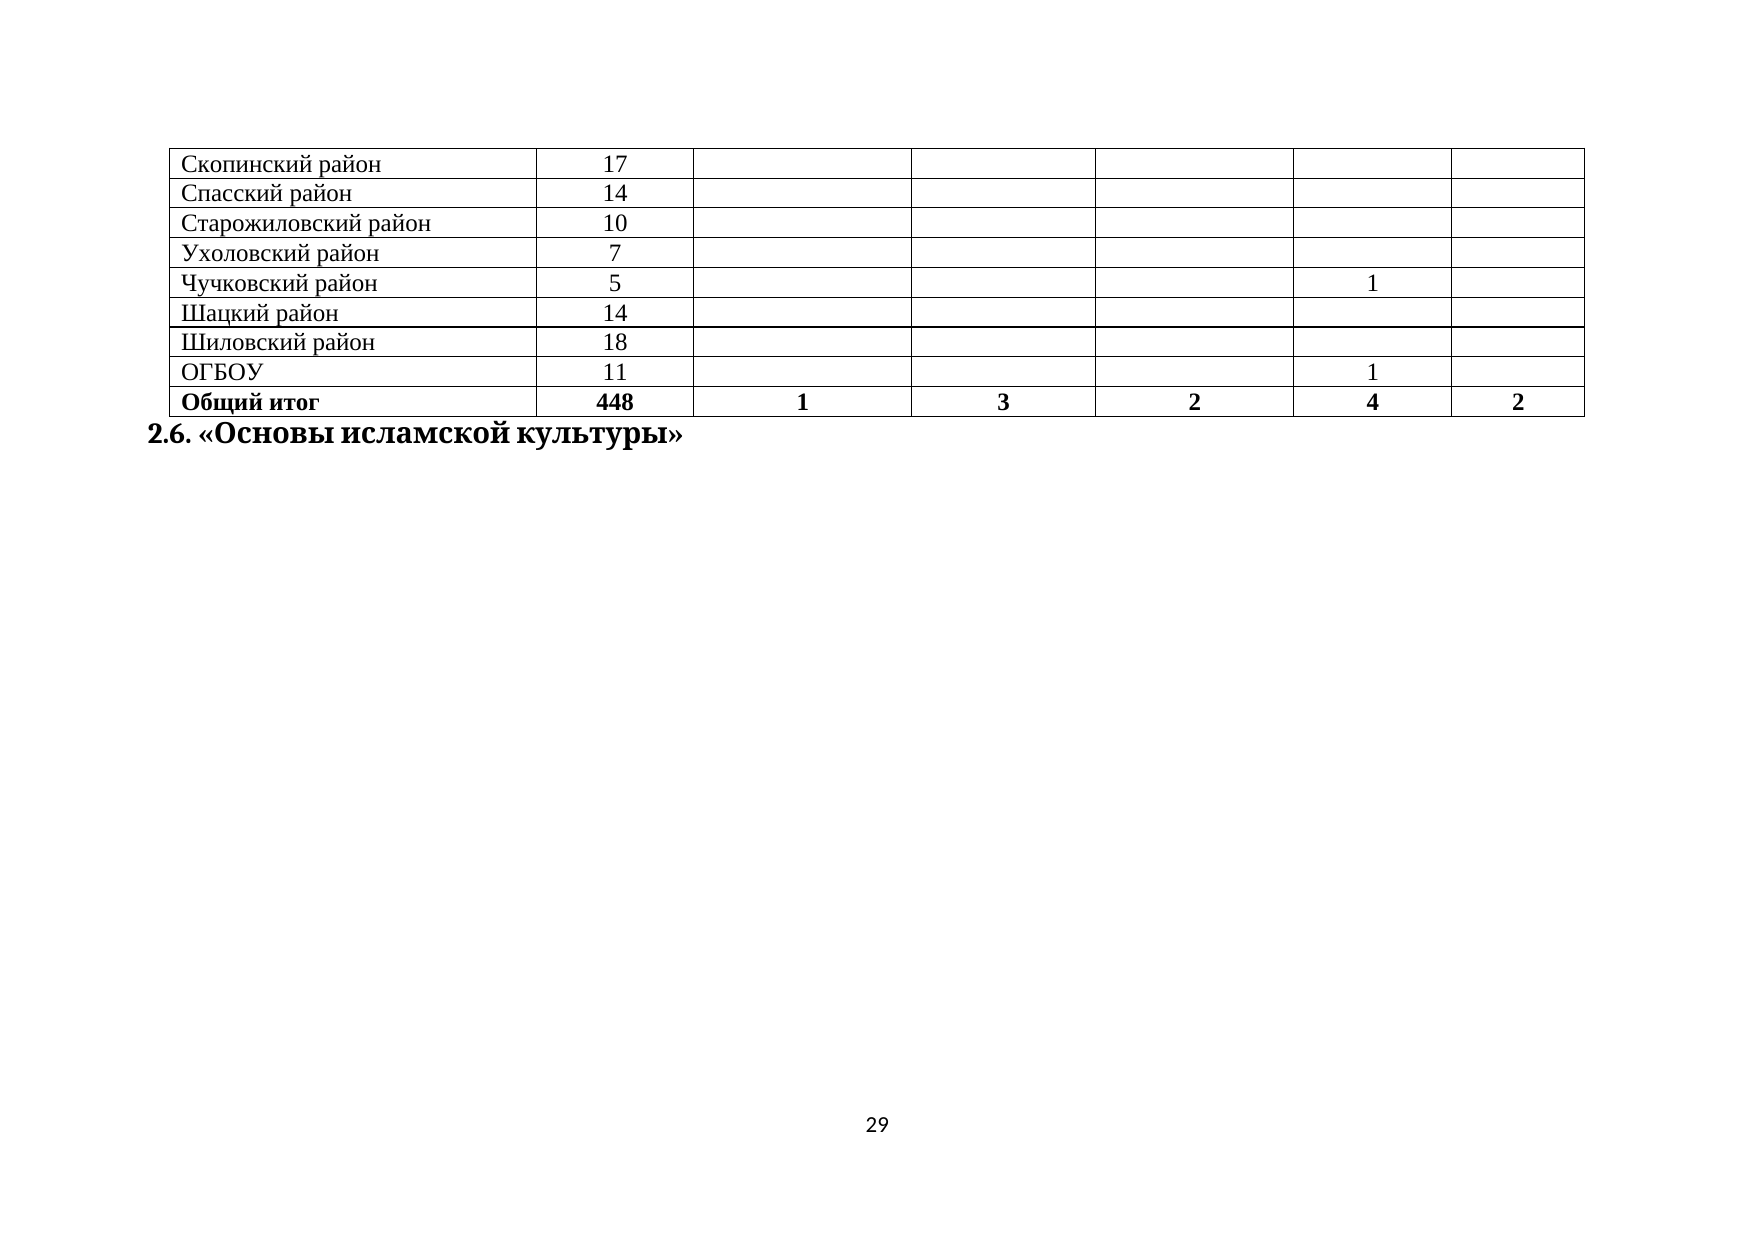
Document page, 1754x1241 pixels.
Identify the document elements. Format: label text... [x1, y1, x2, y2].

table_cell Ухоловский район [170, 238, 536, 267]
table_cell Старожиловский район [170, 208, 536, 237]
table_cell 7 [537, 238, 693, 267]
table_cell Общий итог [170, 387, 536, 416]
table_cell [694, 328, 911, 356]
table_cell [694, 149, 911, 177]
table_cell [1452, 179, 1584, 207]
table_cell [1294, 298, 1451, 326]
table_cell [1096, 357, 1293, 386]
table_cell [912, 208, 1095, 237]
table_cell [1452, 208, 1584, 237]
table_cell 448 [537, 387, 693, 416]
table_cell Шиловский район [170, 328, 536, 356]
table_cell 17 [537, 149, 693, 177]
table_cell [912, 149, 1095, 177]
table_cell 1 [1294, 357, 1451, 386]
table_cell 2 [1096, 387, 1293, 416]
table_cell [1294, 208, 1451, 237]
table_cell [1096, 328, 1293, 356]
table_cell [912, 179, 1095, 207]
table_cell [1096, 298, 1293, 326]
table_cell [694, 238, 911, 267]
table_cell 5 [537, 268, 693, 297]
table_cell [912, 298, 1095, 326]
text 2.6. «Основы исламской культуры» [148, 417, 1606, 450]
table_cell [1294, 238, 1451, 267]
table_cell [694, 357, 911, 386]
table_cell [1096, 238, 1293, 267]
table_cell 1 [694, 387, 911, 416]
table_cell [1096, 179, 1293, 207]
table_cell Шацкий район [170, 298, 536, 326]
table_cell [694, 268, 911, 297]
table_cell [1452, 268, 1584, 297]
table_cell [1294, 149, 1451, 177]
table_cell [1452, 149, 1584, 177]
table_cell [1096, 208, 1293, 237]
table_cell [1096, 268, 1293, 297]
table_cell [1452, 298, 1584, 326]
table_cell 3 [912, 387, 1095, 416]
table_cell 4 [1294, 387, 1451, 416]
table_cell 11 [537, 357, 693, 386]
table_cell [912, 238, 1095, 267]
table_cell ОГБОУ [170, 357, 536, 386]
table_cell 1 [1294, 268, 1451, 297]
table_cell 2 [1452, 387, 1584, 416]
table_cell 10 [537, 208, 693, 237]
table_cell 18 [537, 328, 693, 356]
table_cell [912, 268, 1095, 297]
table_cell [1452, 357, 1584, 386]
table_cell [912, 357, 1095, 386]
table_cell [912, 328, 1095, 356]
table_cell [694, 298, 911, 326]
table_cell Спасский район [170, 179, 536, 207]
table_cell [1452, 238, 1584, 267]
table_cell [1096, 149, 1293, 177]
table_cell [1294, 328, 1451, 356]
table_cell [694, 208, 911, 237]
table_cell [694, 179, 911, 207]
table_cell Чучковский район [170, 268, 536, 297]
table_cell [1452, 328, 1584, 356]
table_cell 14 [537, 298, 693, 326]
table_cell 14 [537, 179, 693, 207]
table_cell [1294, 179, 1451, 207]
table_cell Скопинский район [170, 149, 536, 177]
